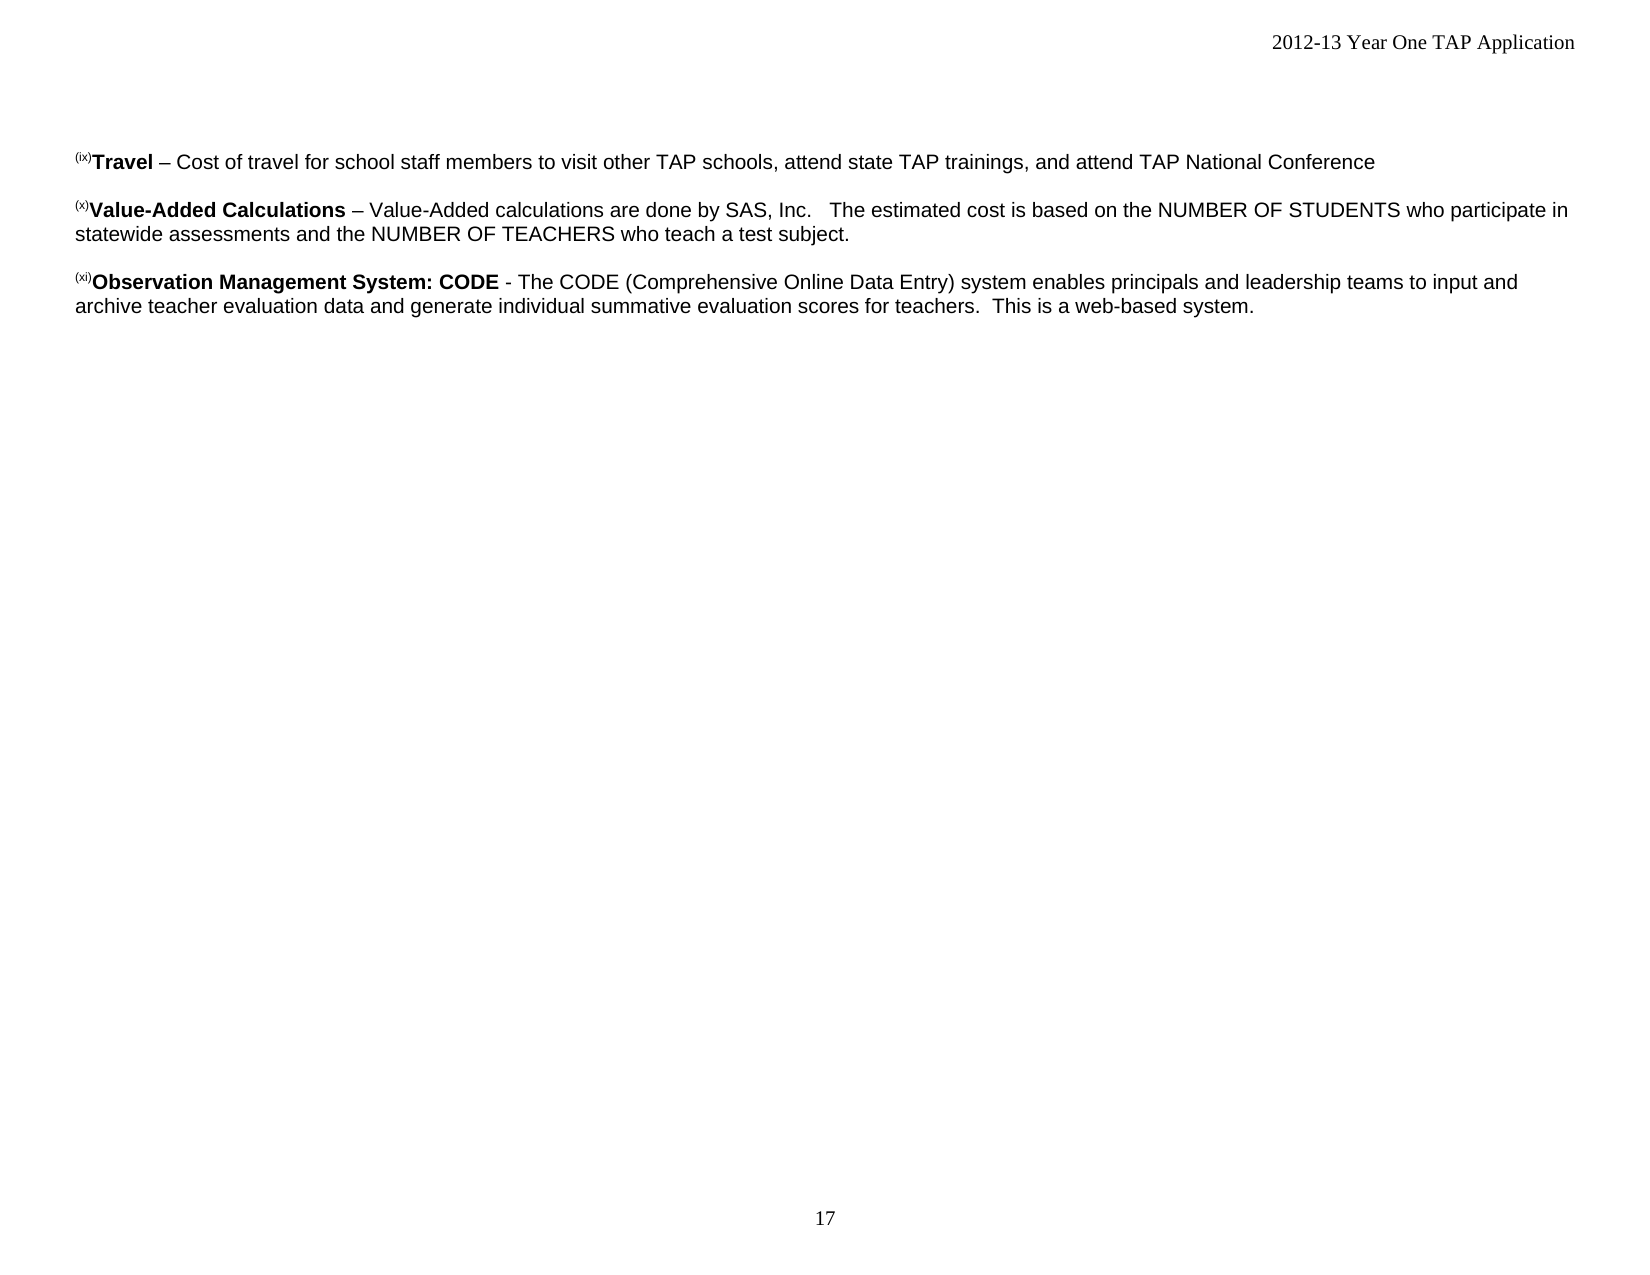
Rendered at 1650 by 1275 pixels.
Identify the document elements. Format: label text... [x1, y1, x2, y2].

text (ix)Travel – Cost of travel for school staff members to visit other TAP schools, attend state TAP trainings, and attend TAP National Conference [75, 150, 1575, 174]
text (x)Value-Added Calculations – Value-Added calculations are done by SAS, Inc. The estimated cost is based on the NUMBER OF STUDENTS who participate in statewide assessments and the NUMBER OF TEACHERS who teach a test subject. [75, 198, 1575, 246]
text (xi)Observation Management System: CODE - The CODE (Comprehensive Online Data Entry) system enables principals and leadership teams to input and archive teacher evaluation data and generate individual summative evaluation scores for teachers. This is a web-based system. [75, 270, 1575, 318]
